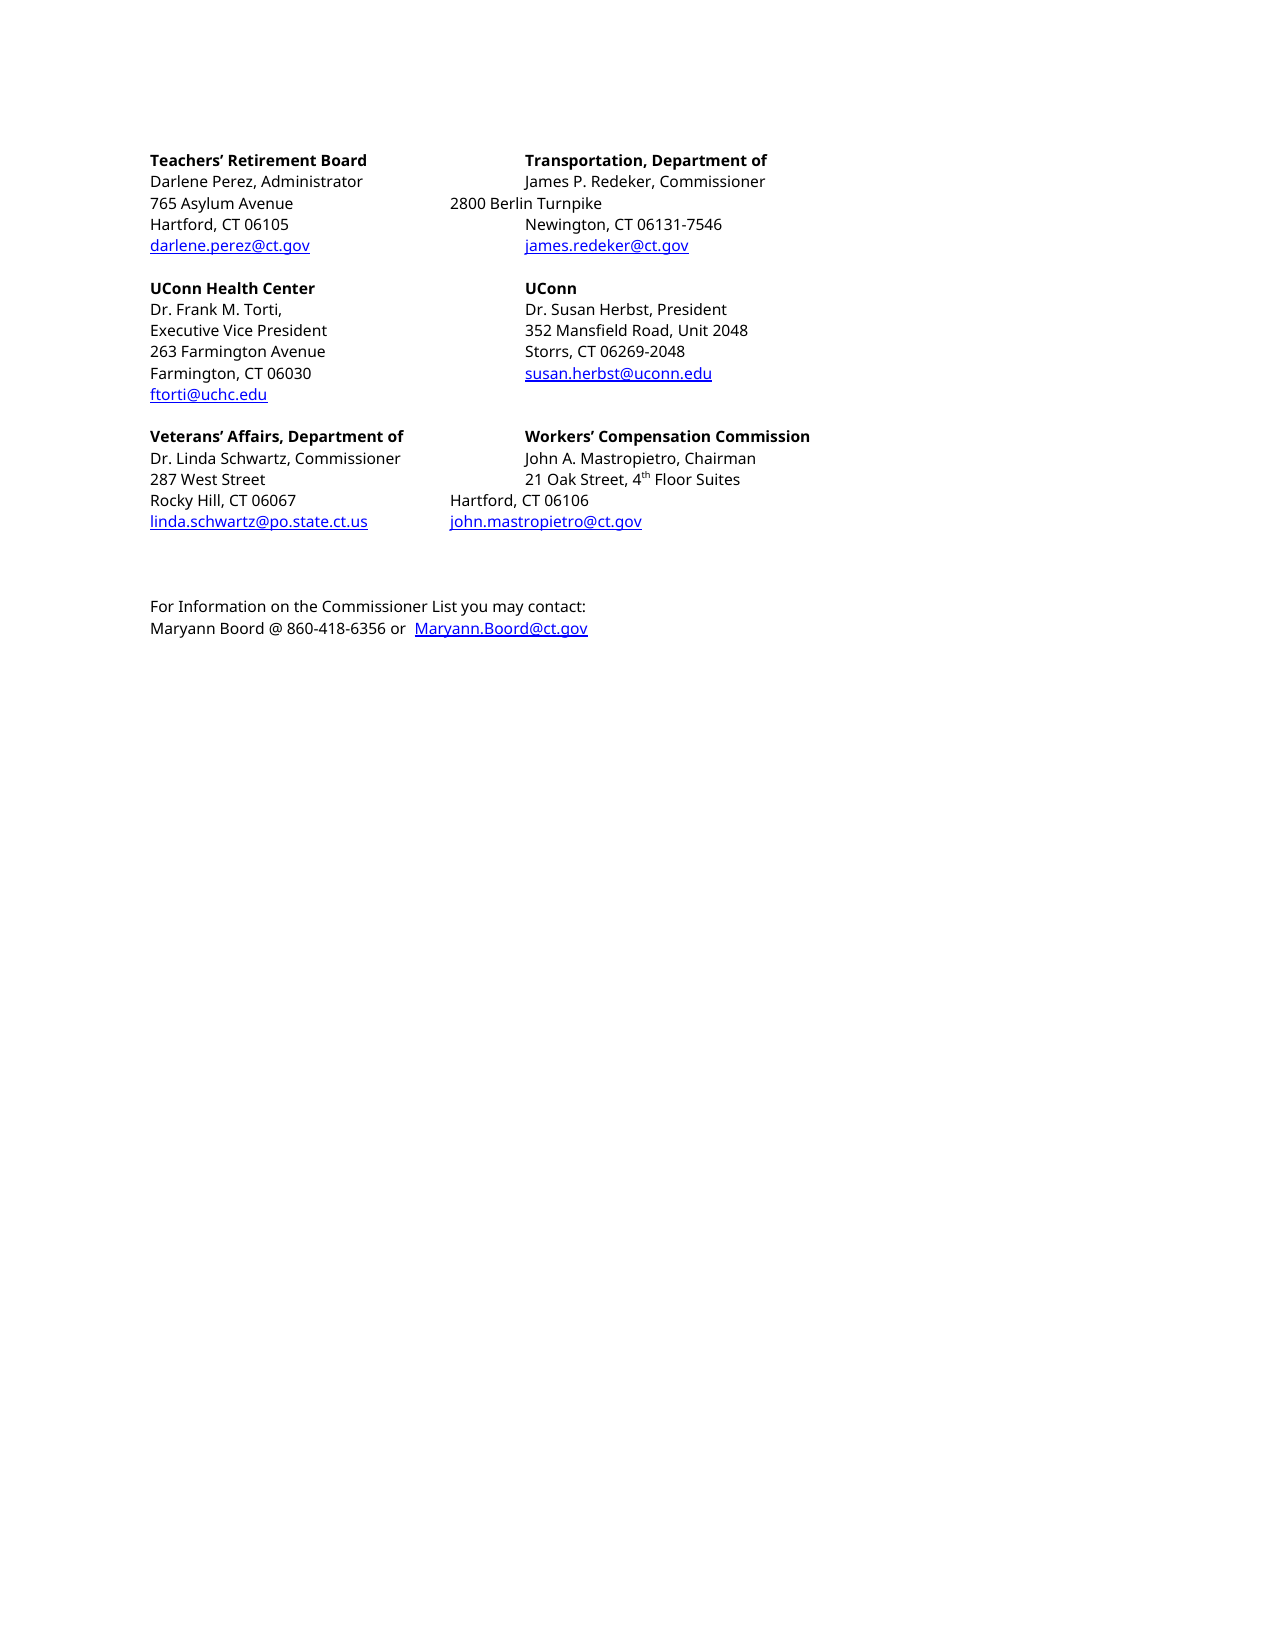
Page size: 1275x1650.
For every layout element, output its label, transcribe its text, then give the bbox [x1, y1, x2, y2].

text Veterans’ Affairs, Department of Workers’ Compensation Commission [150, 426, 1125, 447]
text Executive Vice President 352 Mansfield Road, Unit 2048 [150, 320, 1125, 341]
text 287 West Street 21 Oak Street, 4th Floor Suites [150, 469, 1125, 490]
text Farmington, CT 06030 susan.herbst@uconn.edu [150, 362, 1125, 384]
text Maryann Boord @ 860-418-6356 or Maryann.Boord@ct.gov [150, 617, 1125, 639]
text Dr. Frank M. Torti, Dr. Susan Herbst, President [150, 299, 1125, 320]
text ftorti@uchc.edu [150, 384, 1125, 405]
text Hartford, CT 06105 Newington, CT 06131-7546 [150, 214, 1125, 235]
text For Information on the Commissioner List you may contact: [150, 596, 1125, 617]
text UConn Health Center UConn [150, 277, 1125, 299]
text darlene.perez@ct.gov james.redeker@ct.gov [150, 235, 1125, 256]
text 263 Farmington Avenue Storrs, CT 06269-2048 [150, 341, 1125, 362]
text 765 Asylum Avenue 2800 Berlin Turnpike [150, 192, 1125, 214]
text Dr. Linda Schwartz, Commissioner John A. Mastropietro, Chairman [150, 447, 1125, 469]
text Teachers’ Retirement Board Transportation, Department of [150, 150, 1125, 171]
text Darlene Perez, Administrator James P. Redeker, Commissioner [150, 171, 1125, 192]
text linda.schwartz@po.state.ct.us john.mastropietro@ct.gov [150, 511, 1125, 532]
text Rocky Hill, CT 06067 Hartford, CT 06106 [150, 490, 1125, 511]
